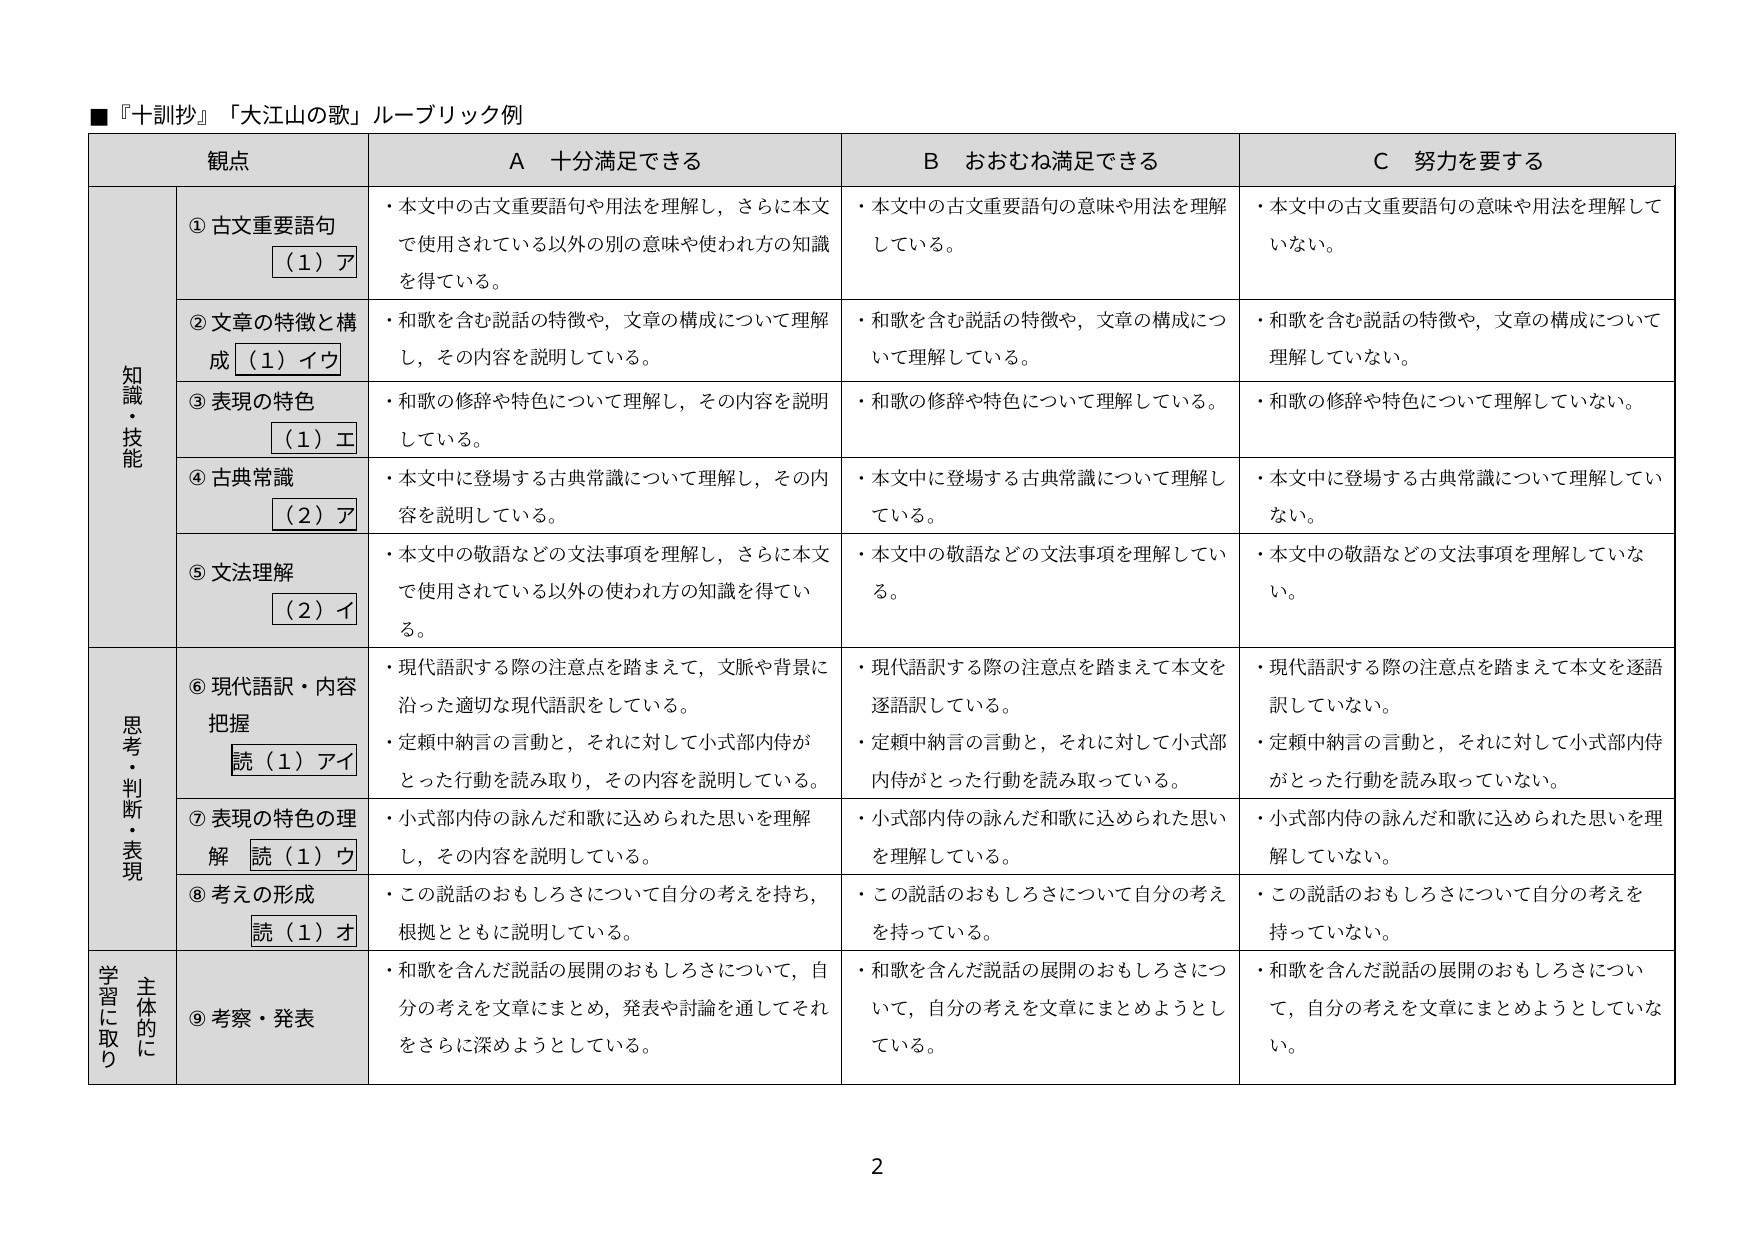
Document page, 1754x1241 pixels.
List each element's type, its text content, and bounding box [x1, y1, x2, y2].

table_cell ⑧考えの形成 読（１）オ [177, 875, 368, 950]
table_cell ・この説話のおもしろさについて自分の考えを持っている。 [842, 875, 1239, 950]
table_cell ・この説話のおもしろさについて自分の考えを持っていない。 [1240, 875, 1674, 950]
table_cell ・和歌を含んだ説話の展開のおもしろさについて，自分の考えを文章にまとめ，発表や討論を通してそれをさらに深めようとしている。 [369, 951, 841, 1084]
table_cell ・本文中の敬語などの文法事項を理解している。 [842, 534, 1239, 647]
table_cell ⑦表現の特色の理解 読（１）ウ [177, 799, 368, 874]
table_cell ・本文中の古文重要語句の意味や用法を理解している。 [842, 187, 1239, 299]
table_cell ・本文中に登場する古典常識について理解していない。 [1240, 458, 1674, 533]
text ■『十訓抄』「大江山の歌」ルーブリック例 [89, 95, 1665, 132]
table_cell ・本文中の敬語などの文法事項を理解し，さらに本文で使用されている以外の使われ方の知識を得ている。 [369, 534, 841, 647]
table_cell ・小式部内侍の詠んだ和歌に込められた思いを理解していない。 [1240, 799, 1674, 874]
table_cell 思考・判断・表現 [89, 648, 176, 950]
table_cell ・和歌を含んだ説話の展開のおもしろさについて，自分の考えを文章にまとめようとしている。 [842, 951, 1239, 1084]
table_cell ・和歌の修辞や特色について理解し，その内容を説明している。 [369, 382, 841, 457]
table_cell ・本文中の敬語などの文法事項を理解していない。 [1240, 534, 1674, 647]
table_cell ・和歌の修辞や特色について理解している。 [842, 382, 1239, 457]
table_cell ・現代語訳する際の注意点を踏まえて，文脈や背景に沿った適切な現代語訳をしている。 ・定頼中納言の言動と，それに対して小式部内侍がとった行動を読み取り，その内容を説明している。 [369, 648, 841, 798]
table_cell ・小式部内侍の詠んだ和歌に込められた思いを理解し，その内容を説明している。 [369, 799, 841, 874]
table_cell ⑥現代語訳・内容把握 読（１）アイ [177, 648, 368, 798]
table_cell ②文章の特徴と構成 （１）イウ [177, 300, 368, 381]
table_header Ａ 十分満足できる [369, 134, 841, 186]
table_cell ・和歌を含んだ説話の展開のおもしろさについて，自分の考えを文章にまとめようとしていない。 [1240, 951, 1674, 1084]
table_cell ・本文中に登場する古典常識について理解している。 [842, 458, 1239, 533]
table_cell 主体的に 学習に取り組む態度 [89, 951, 176, 1084]
table_header Ｃ 努力を要する [1240, 134, 1675, 186]
table_cell ・本文中に登場する古典常識について理解し，その内容を説明している。 [369, 458, 841, 533]
table_header Ｂ おおむね満足できる [842, 134, 1239, 186]
table_cell ・和歌を含む説話の特徴や，文章の構成について理解し，その内容を説明している。 [369, 300, 841, 381]
table_cell ・和歌を含む説話の特徴や，文章の構成について理解している。 [842, 300, 1239, 381]
table_cell ・和歌の修辞や特色について理解していない。 [1240, 382, 1674, 457]
table_cell ・本文中の古文重要語句や用法を理解し，さらに本文で使用されている以外の別の意味や使われ方の知識を得ている。 [369, 187, 841, 299]
table_cell ・現代語訳する際の注意点を踏まえて本文を逐語訳していない。 ・定頼中納言の言動と，それに対して小式部内侍がとった行動を読み取っていない。 [1240, 648, 1674, 798]
table_cell ③表現の特色 （１）エ [177, 382, 368, 457]
table_cell ・和歌を含む説話の特徴や，文章の構成について理解していない。 [1240, 300, 1674, 381]
table_header 観点 [89, 134, 368, 186]
table_cell ・現代語訳する際の注意点を踏まえて本文を逐語訳している。 ・定頼中納言の言動と，それに対して小式部内侍がとった行動を読み取っている。 [842, 648, 1239, 798]
table_cell ・小式部内侍の詠んだ和歌に込められた思いを理解している。 [842, 799, 1239, 874]
table_cell ⑨考察・発表 [177, 951, 368, 1084]
table_cell ⑤文法理解 （２）イ [177, 534, 368, 647]
table_cell ④古典常識 （２）ア [177, 458, 368, 533]
table_cell ・この説話のおもしろさについて自分の考えを持ち，根拠とともに説明している。 [369, 875, 841, 950]
table_cell 知識・技能 [89, 187, 176, 647]
table_cell ・本文中の古文重要語句の意味や用法を理解していない。 [1240, 187, 1674, 299]
table_cell ①古文重要語句 （１）ア [177, 187, 368, 299]
